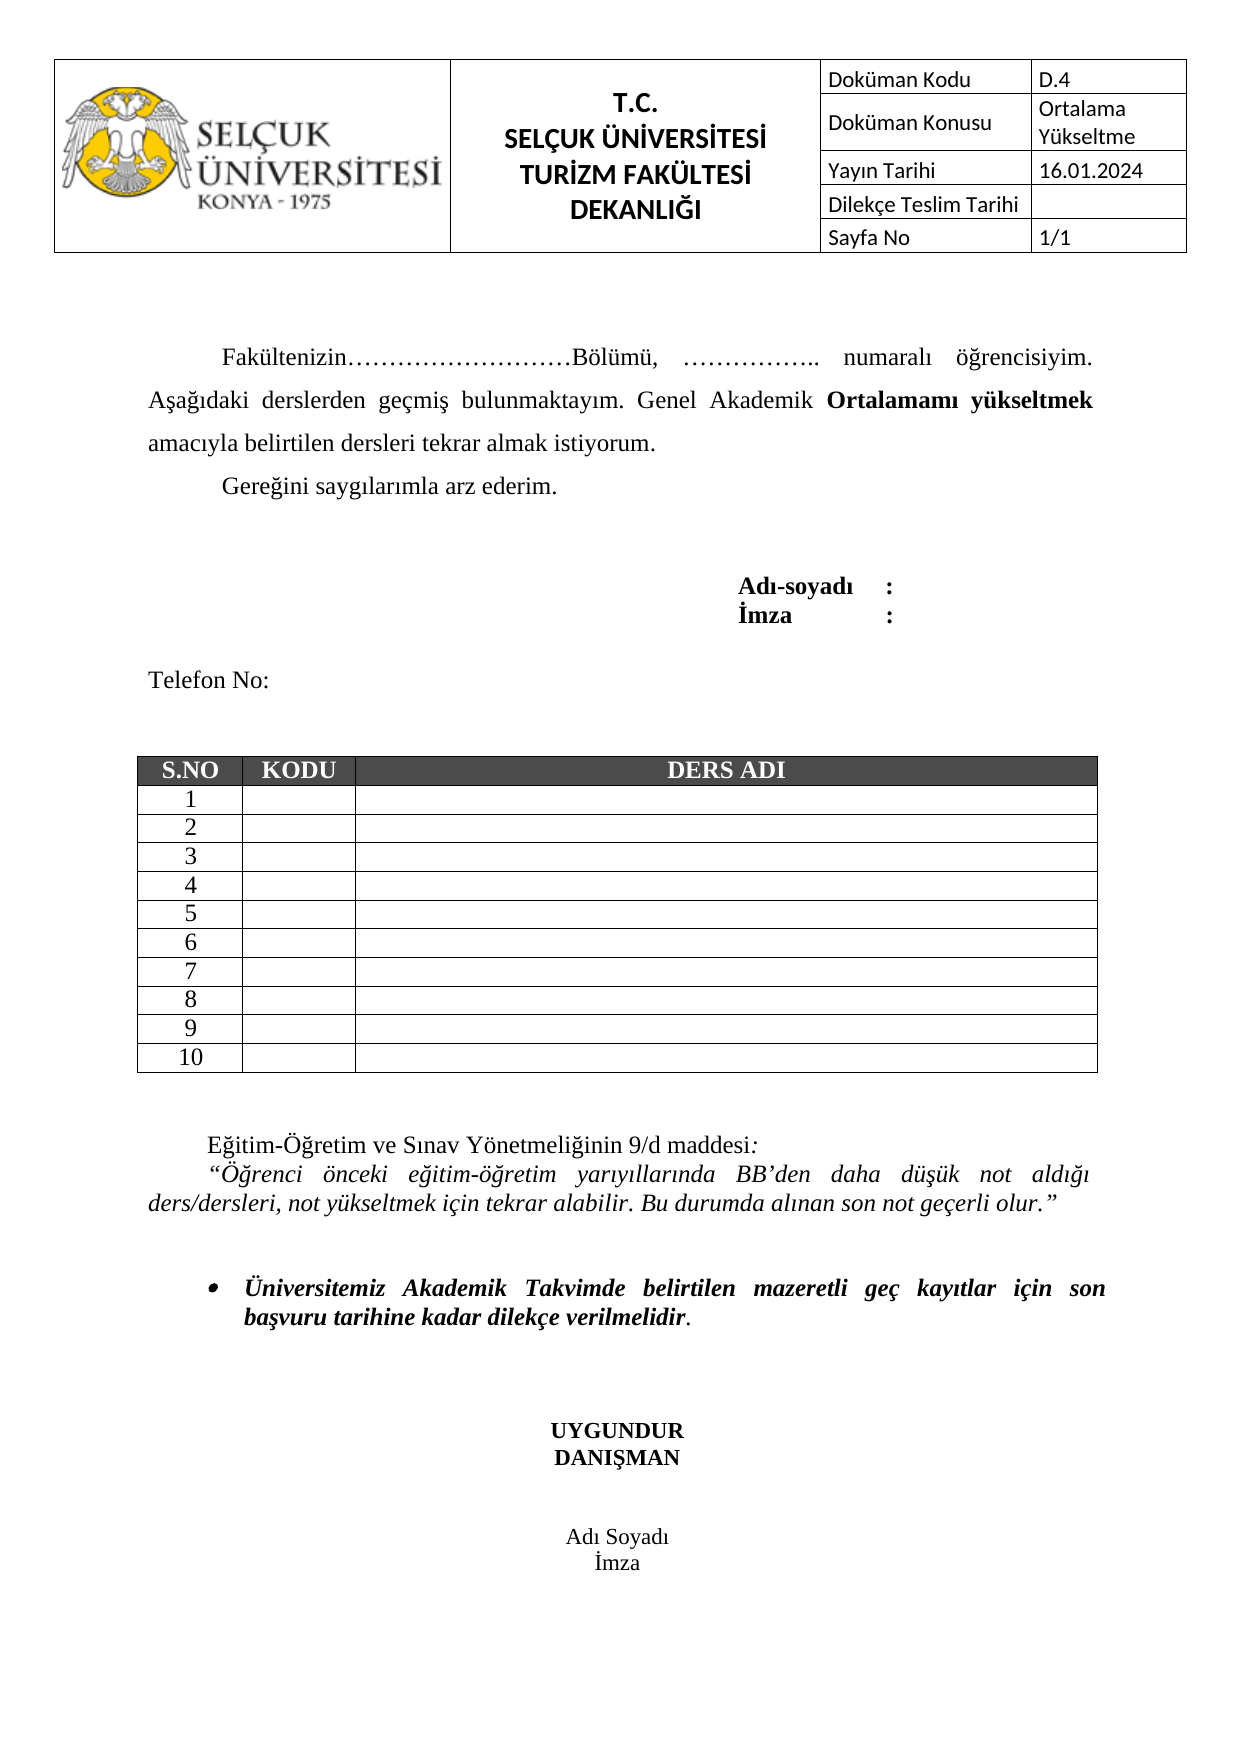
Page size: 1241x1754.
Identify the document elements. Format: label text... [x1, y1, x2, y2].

table_header KODU [243, 757, 355, 785]
text Adı Soyadı [125, 1523, 1109, 1549]
text Fakültenizin………………………Bölümü, …………….. numaralı öğrencisiyim. Aşağıdaki derslerden geçmiş bulunmaktayım. Genel Akademik Ortalamamı yükseltmek amacıyla belirtilen dersleri tekrar almak istiyorum. [148, 342, 1093, 457]
table_cell [243, 872, 355, 899]
table_cell [243, 987, 355, 1014]
table_cell [243, 843, 355, 871]
table_cell [356, 786, 1097, 813]
table_cell [356, 815, 1097, 842]
table_cell 1 [138, 786, 242, 813]
list Üniversitemiz Akademik Takvimde belirtilen mazeretli geç kayıtlar için son başvuru tarihine kadar dilekçe verilmelidir. [206, 1274, 1109, 1331]
picture [62, 87, 442, 225]
table_cell [243, 929, 355, 957]
table_cell 4 [138, 872, 242, 899]
table_cell [356, 958, 1097, 986]
text Gereğini saygılarımla arz ederim. [222, 471, 1109, 500]
text DANIŞMAN [125, 1444, 1109, 1470]
table_cell [356, 1015, 1097, 1043]
subtitle Adı-soyadı : [738, 572, 1109, 600]
text Telefon No: [148, 665, 1109, 693]
table_cell [356, 929, 1097, 957]
table_cell 7 [138, 958, 242, 986]
table_cell [243, 901, 355, 928]
table_cell [356, 901, 1097, 928]
table_cell 6 [138, 929, 242, 957]
table_header S.NO [138, 757, 242, 785]
text “Öğrenci önceki eğitim-öğretim yarıyıllarında BB’den daha düşük not aldığı ders/dersleri, not yükseltmek için tekrar alabilir. Bu durumda alınan son not geçerli olur.” [148, 1159, 1093, 1216]
text İmza : [738, 600, 1109, 629]
table_cell [243, 1044, 355, 1072]
table_cell 9 [138, 1015, 242, 1043]
text İmza [125, 1549, 1109, 1575]
table_cell [356, 987, 1097, 1014]
table_cell 3 [138, 843, 242, 871]
table_cell [243, 815, 355, 842]
table_cell 2 [138, 815, 242, 842]
table_cell 10 [138, 1044, 242, 1072]
table_cell [243, 958, 355, 986]
table_header DERS ADI [356, 757, 1097, 785]
table_cell 5 [138, 901, 242, 928]
table_cell 8 [138, 987, 242, 1014]
text Eğitim-Öğretim ve Sınav Yönetmeliğinin 9/d maddesi: [148, 1130, 1093, 1159]
table_cell [356, 872, 1097, 899]
text UYGUNDUR [125, 1417, 1109, 1444]
table_cell [356, 1044, 1097, 1072]
table_cell [243, 1015, 355, 1043]
table_cell [356, 843, 1097, 871]
table_cell [243, 786, 355, 813]
